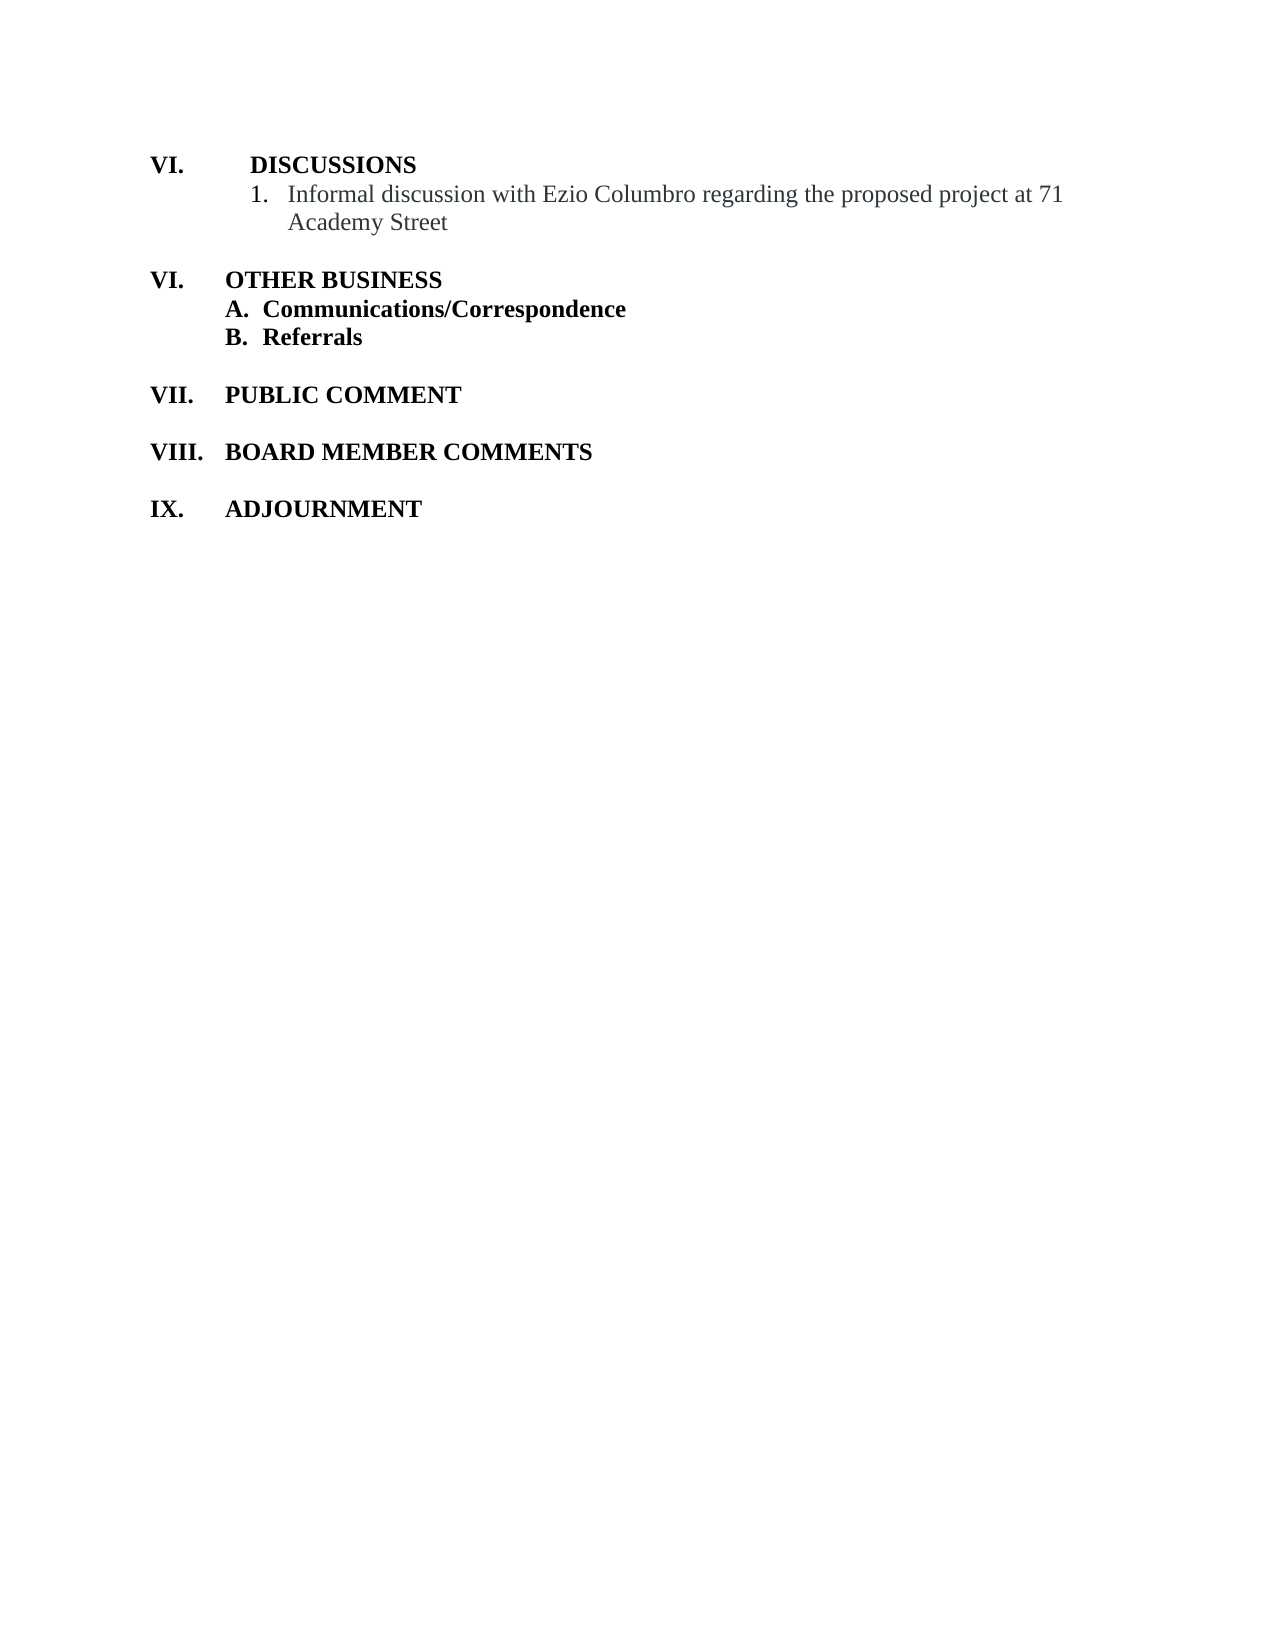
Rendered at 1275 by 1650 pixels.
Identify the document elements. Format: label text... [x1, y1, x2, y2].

text VII. public comment [150, 380, 1125, 409]
text IX. ADJOURNMENT [150, 494, 1125, 523]
list Communications/Correspondence [225, 294, 1125, 322]
text VI. OTHER BUSINESS [150, 265, 1125, 294]
text VI. DISCUSSIONS [150, 150, 1125, 179]
list Informal discussion with Ezio Columbro regarding the proposed project at 71 Academy Street [250, 179, 1125, 236]
list Referrals [225, 322, 1125, 351]
text VIII. BOARD MEMBER COMMENTS [150, 437, 1125, 466]
